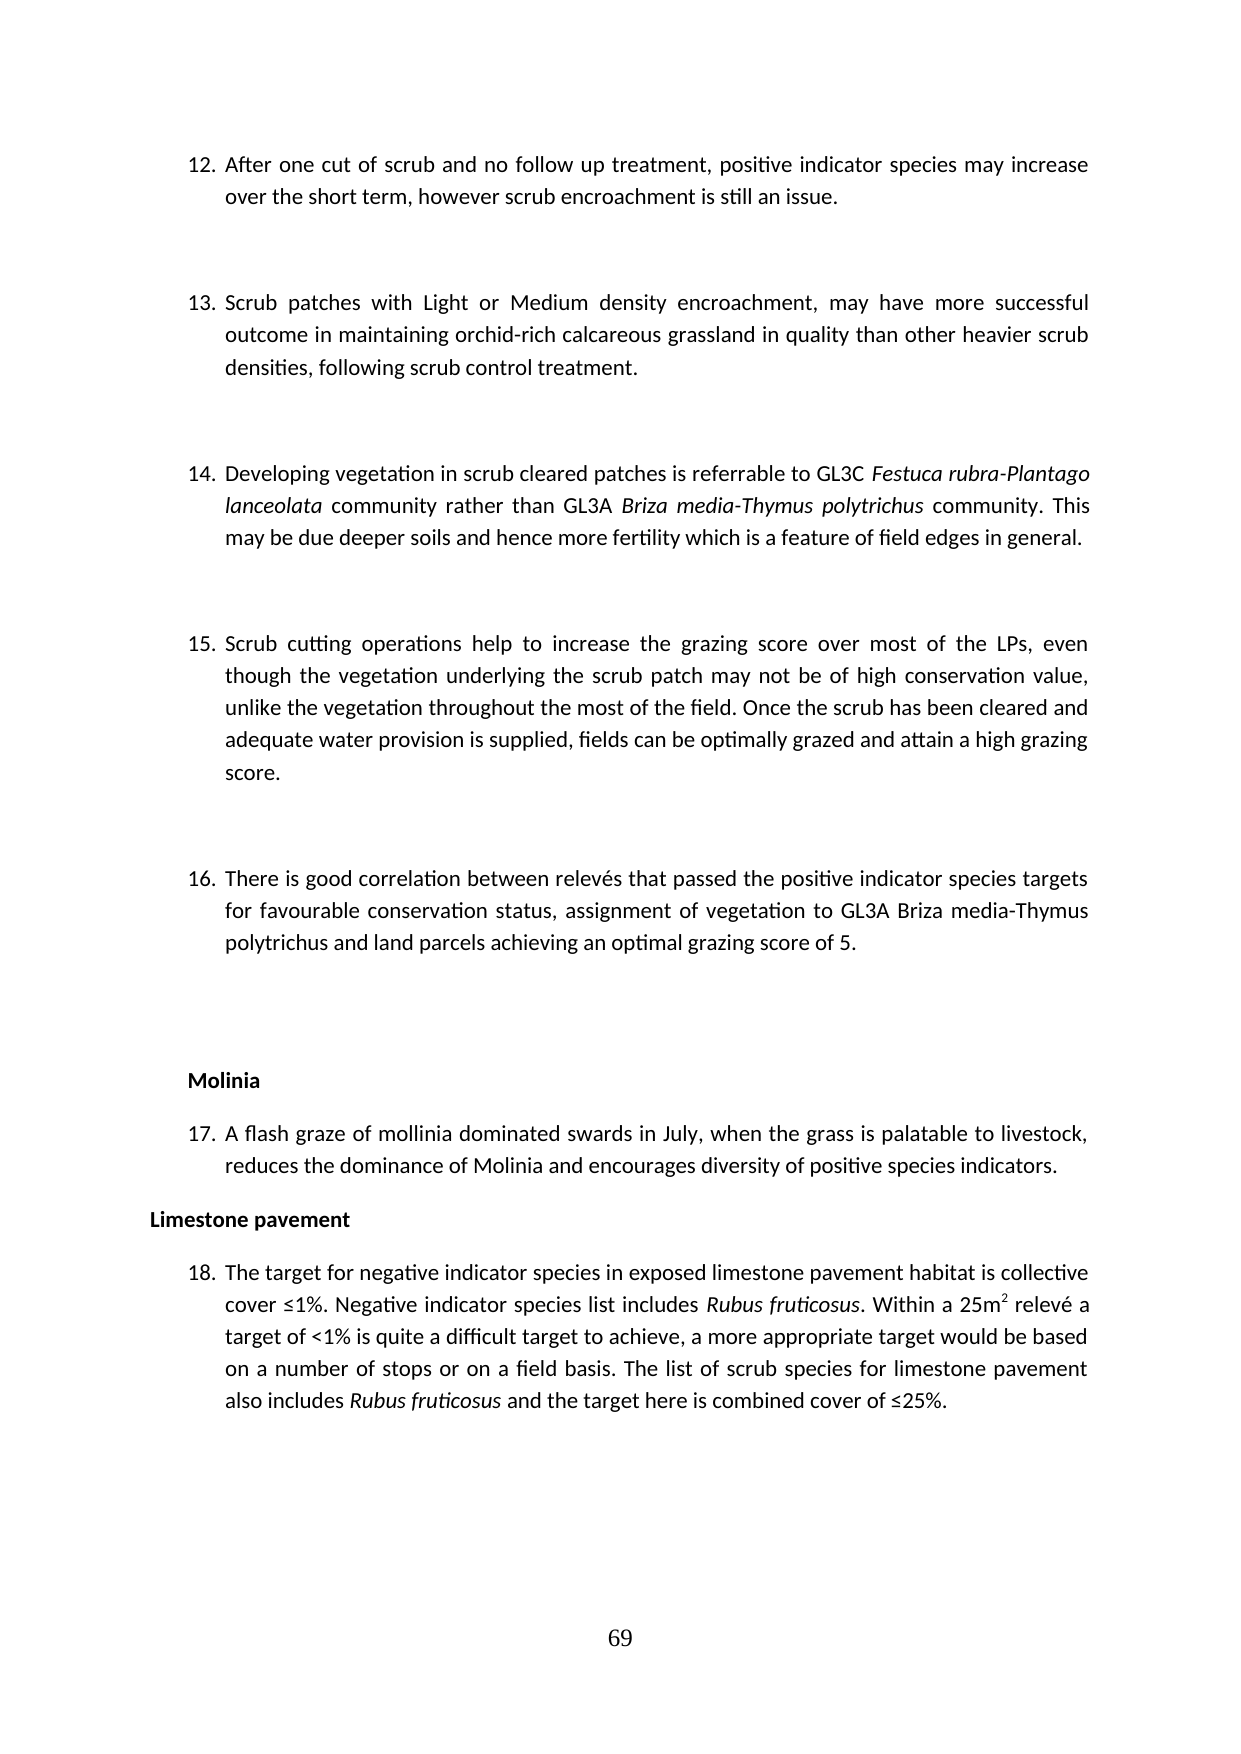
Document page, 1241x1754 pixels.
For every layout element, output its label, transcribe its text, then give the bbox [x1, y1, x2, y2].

list Scrub patches with Light or Medium density encroachment, may have more successful outcome in maintaining orchid-rich calcareous grassland in quality than other heavier scrub densities, following scrub control treatment. [187, 288, 1090, 381]
list There is good correlation between relevés that passed the positive indicator species targets for favourable conservation status, assignment of vegetation to GL3A Briza media-Thymus polytrichus and land parcels achieving an optimal grazing score of 5. [187, 864, 1090, 956]
list A flash graze of mollinia dominated swards in July, when the grass is palatable to livestock, reduces the dominance of Molinia and encourages diversity of positive species indicators. [187, 1119, 1090, 1180]
text Limestone pavement [150, 1205, 1090, 1233]
list After one cut of scrub and no follow up treatment, positive indicator species may increase over the short term, however scrub encroachment is still an issue. [187, 150, 1090, 210]
text Molinia [187, 1066, 1090, 1094]
list The target for negative indicator species in exposed limestone pavement habitat is collective cover ≤1%. Negative indicator species list includes Rubus fruticosus. Within a 25m2 relevé a target of <1% is quite a difficult target to achieve, a more appropriate target would be based on a number of stops or on a field basis. The list of scrub species for limestone pavement also includes Rubus fruticosus and the target here is combined cover of ≤25%. [187, 1258, 1090, 1414]
list Scrub cutting operations help to increase the grazing score over most of the LPs, even though the vegetation underlying the scrub patch may not be of high conservation value, unlike the vegetation throughout the most of the field. Once the scrub has been cleared and adequate water provision is supplied, fields can be optimally grazed and attain a high grazing score. [187, 629, 1090, 786]
list Developing vegetation in scrub cleared patches is referrable to GL3C Festuca rubra-Plantago lanceolata community rather than GL3A Briza media-Thymus polytrichus community. This may be due deeper soils and hence more fertility which is a feature of field edges in general. [187, 459, 1090, 551]
